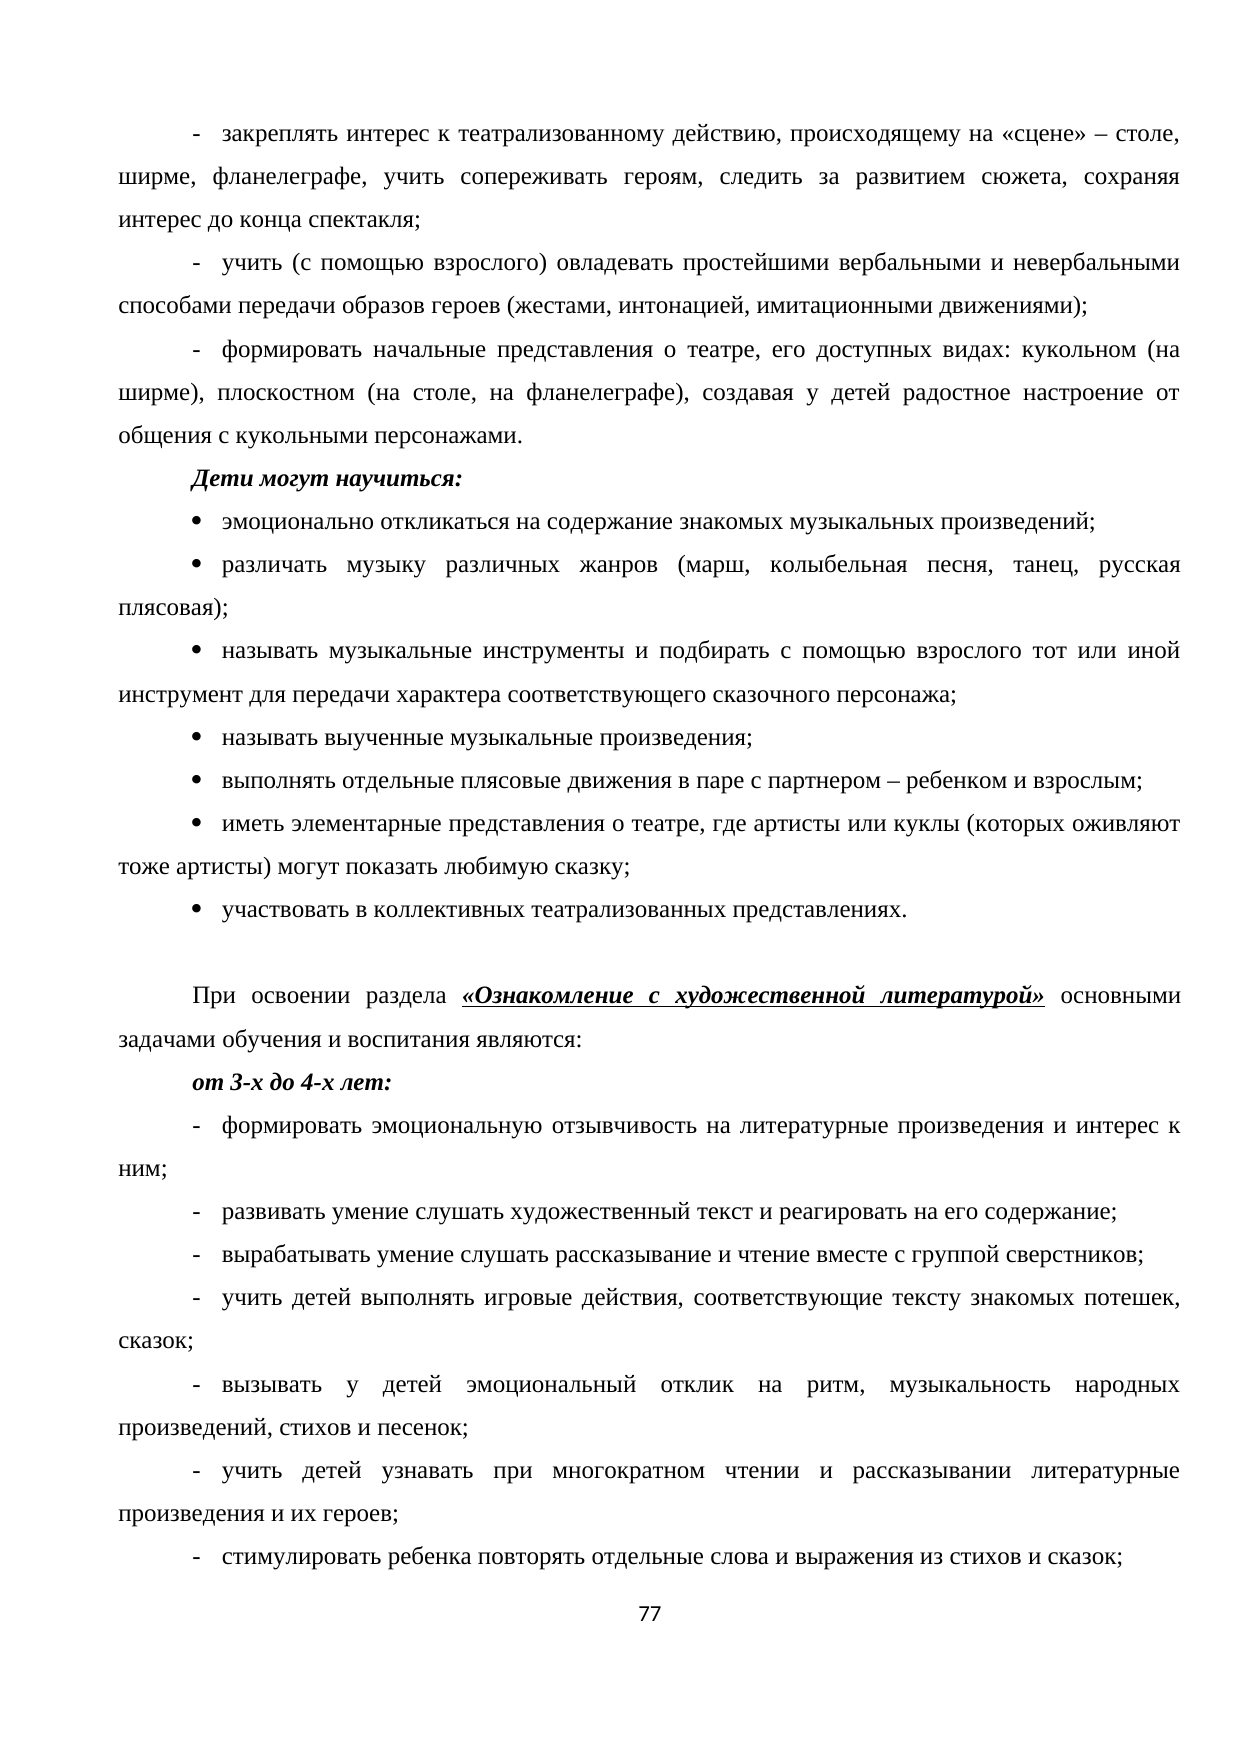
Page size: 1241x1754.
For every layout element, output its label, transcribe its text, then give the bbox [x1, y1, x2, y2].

list вырабатывать умение слушать рассказывание и чтение вместе с группой сверстников; [118, 1239, 1181, 1268]
list называть выученные музыкальные произведения; [118, 722, 1181, 751]
list эмоционально откликаться на содержание знакомых музыкальных произведений; [118, 506, 1181, 535]
list стимулировать ребенка повторять отдельные слова и выражения из стихов и сказок; [118, 1541, 1181, 1570]
text Дети могут научиться: [118, 463, 1181, 492]
list различать музыку различных жанров (марш, колыбельная песня, танец, русская плясовая); [118, 549, 1181, 621]
text При освоении раздела «Ознакомление с художественной литературой» основными задачами обучения и воспитания являются: [118, 981, 1181, 1052]
list учить детей выполнять игровые действия, соответствующие тексту знакомых потешек, сказок; [118, 1282, 1181, 1354]
list иметь элементарные представления о театре, где артисты или куклы (которых оживляют тоже артисты) могут показать любимую сказку; [118, 808, 1181, 880]
list называть музыкальные инструменты и подбирать с помощью взрослого тот или иной инструмент для передачи характера соответствующего сказочного персонажа; [118, 636, 1181, 707]
list учить (с помощью взрослого) овладевать простейшими вербальными и невербальными способами передачи образов героев (жестами, интонацией, имитационными движениями); [118, 247, 1181, 319]
text от 3-х до 4-х лет: [118, 1067, 1181, 1096]
list закреплять интерес к театрализованному действию, происходящему на «сцене» – столе, ширме, фланелеграфе, учить сопереживать героям, следить за развитием сюжета, сохраняя интерес до конца спектакля; [118, 118, 1181, 233]
list формировать эмоциональную отзывчивость на литературные произведения и интерес к ним; [118, 1110, 1181, 1182]
list развивать умение слушать художественный текст и реагировать на его содержание; [118, 1196, 1181, 1225]
list учить детей узнавать при многократном чтении и рассказывании литературные произведения и их героев; [118, 1455, 1181, 1527]
list участвовать в коллективных театрализованных представлениях. [118, 894, 1181, 923]
list формировать начальные представления о театре, его доступных видах: кукольном (на ширме), плоскостном (на столе, на фланелеграфе), создавая у детей радостное настроение от общения с кукольными персонажами. [118, 334, 1181, 449]
list выполнять отдельные плясовые движения в паре с партнером – ребенком и взрослым; [118, 765, 1181, 794]
list вызывать у детей эмоциональный отклик на ритм, музыкальность народных произведений, стихов и песенок; [118, 1369, 1181, 1441]
